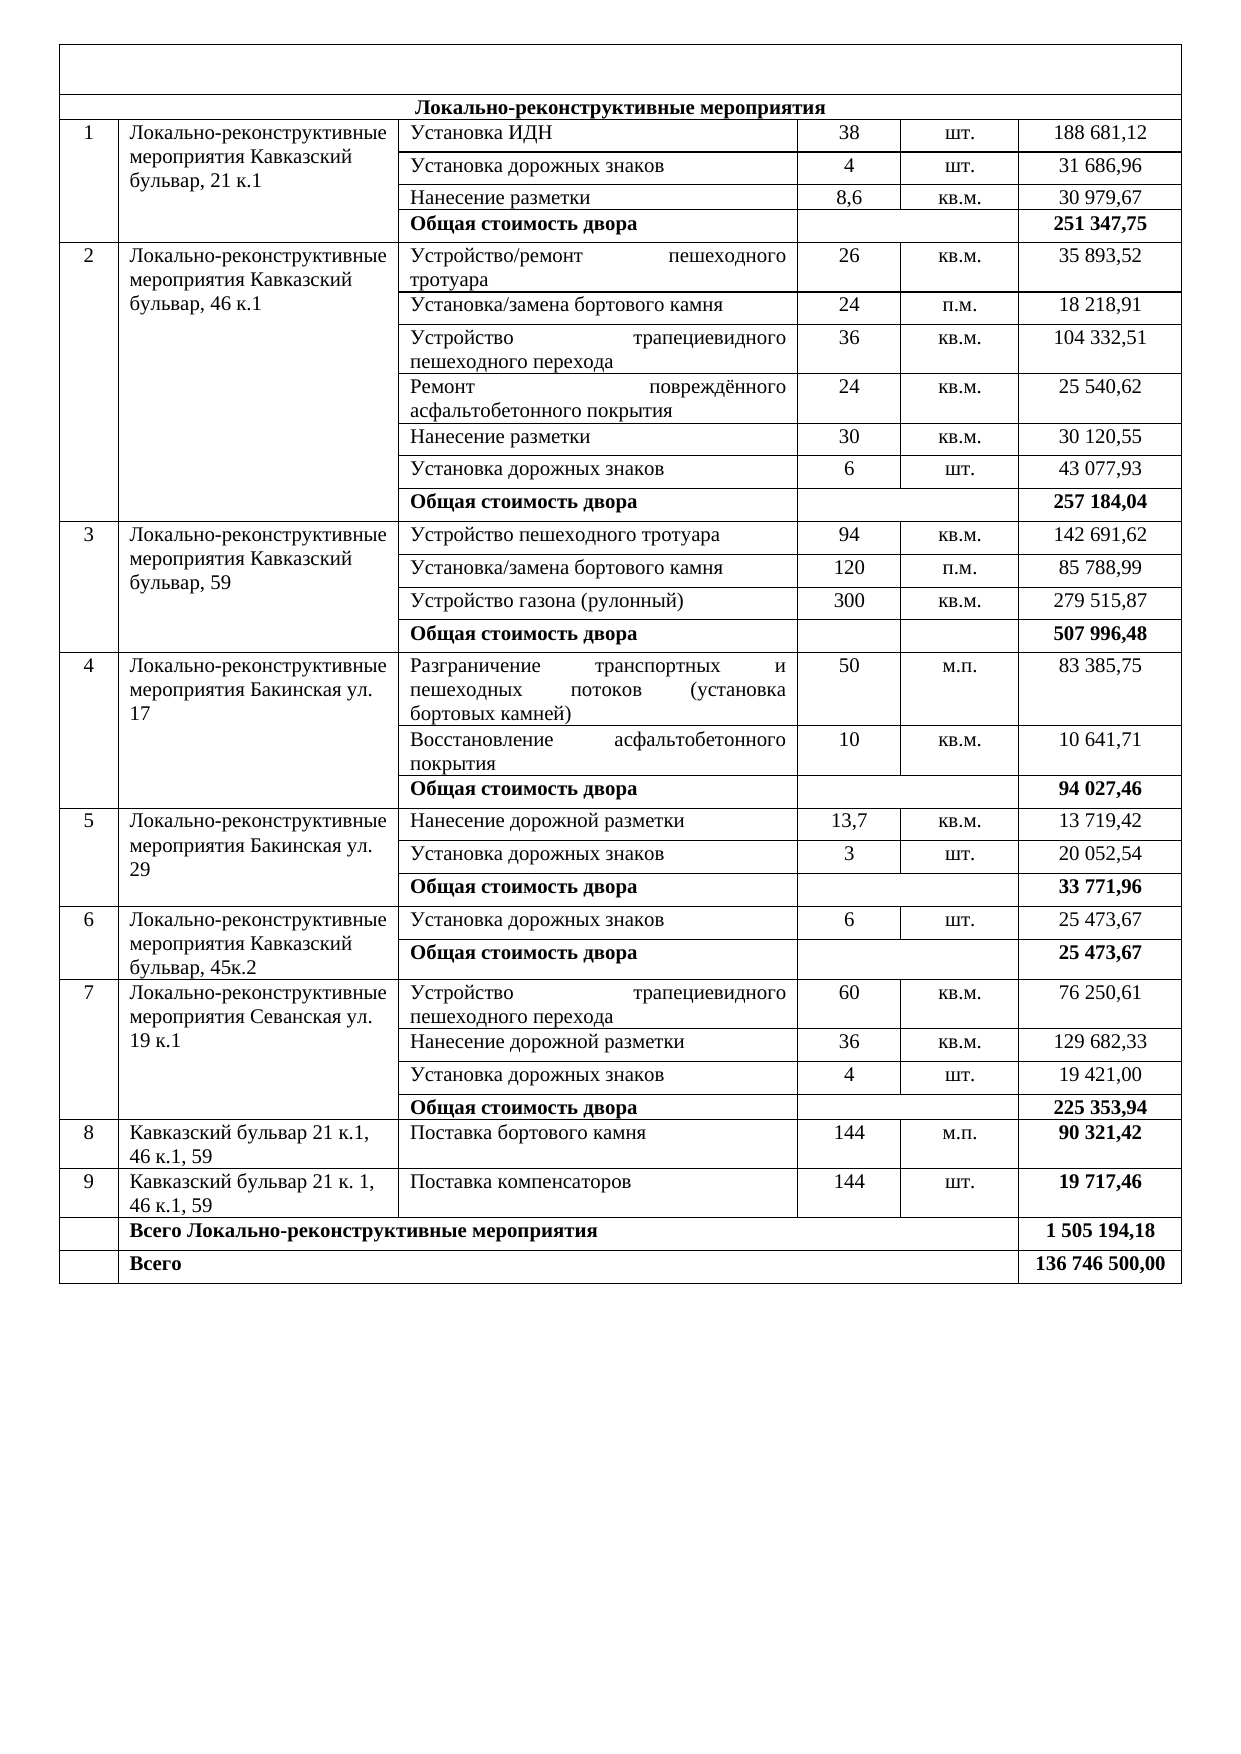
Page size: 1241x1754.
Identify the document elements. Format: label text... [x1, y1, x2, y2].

table_cell [798, 776, 1018, 807]
table_cell 33 771,96 [1019, 874, 1181, 906]
table_cell Кавказский бульвар 21 к.1, 46 к.1, 59 [119, 1120, 398, 1168]
table_cell 83 385,75 [1019, 653, 1181, 725]
table_cell [60, 45, 1181, 93]
table_cell 144 [798, 1120, 900, 1168]
table_cell Локально-реконструктивные мероприятия Кавказский бульвар, 21 к.1 [119, 120, 398, 242]
table_cell шт. [901, 120, 1018, 151]
table_cell 4 [60, 653, 118, 807]
table_cell кв.м. [901, 424, 1018, 455]
table_cell 8,6 [798, 185, 900, 209]
table_cell кв.м. [901, 726, 1018, 774]
table_cell 10 [798, 726, 900, 774]
table_cell 7 [60, 980, 118, 1119]
table_cell 35 893,52 [1019, 243, 1181, 291]
table_cell Разграничение транспортных и пешеходных потоков (установка бортовых камней) [399, 653, 797, 725]
table_cell 94 [798, 522, 900, 554]
table_cell 3 [60, 522, 118, 652]
table_cell Общая стоимость двора [399, 620, 797, 652]
table_cell шт. [901, 907, 1018, 939]
table_cell Установка дорожных знаков [399, 907, 797, 939]
table_cell Кавказский бульвар 21 к. 1, 46 к.1, 59 [119, 1169, 398, 1217]
table_cell Установка/замена бортового камня [399, 293, 797, 324]
table_cell Нанесение дорожной разметки [399, 1029, 797, 1061]
table_cell 142 691,62 [1019, 522, 1181, 554]
table_cell Локально-реконструктивные мероприятия [60, 95, 1181, 119]
table_cell [60, 1218, 118, 1250]
table_cell Общая стоимость двора [399, 776, 797, 807]
table_cell Нанесение разметки [399, 185, 797, 209]
table_cell [798, 1095, 1018, 1119]
table_cell 24 [798, 374, 900, 422]
table_cell 4 [798, 1062, 900, 1094]
table_cell Локально-реконструктивные мероприятия Бакинская ул. 29 [119, 809, 398, 906]
table_cell 225 353,94 [1019, 1095, 1181, 1119]
table_cell [901, 620, 1018, 652]
table_cell Общая стоимость двора [399, 874, 797, 906]
table_cell шт. [901, 153, 1018, 184]
table_cell м.п. [901, 1120, 1018, 1168]
table_cell 76 250,61 [1019, 980, 1181, 1028]
table_cell 10 641,71 [1019, 726, 1181, 774]
table_cell 6 [60, 907, 118, 979]
table_cell 144 [798, 1169, 900, 1217]
table_cell 188 681,12 [1019, 120, 1181, 151]
table_cell Общая стоимость двора [399, 940, 797, 979]
table_cell Устройство трапециевидного пешеходного перехода [399, 980, 797, 1028]
table_cell 1 505 194,18 [1019, 1218, 1181, 1250]
table_cell Установка дорожных знаков [399, 841, 797, 873]
table_cell [60, 1251, 118, 1283]
table_cell 13 719,42 [1019, 809, 1181, 840]
table_cell Поставка компенсаторов [399, 1169, 797, 1217]
table_cell 507 996,48 [1019, 620, 1181, 652]
table_cell 31 686,96 [1019, 153, 1181, 184]
table_cell кв.м. [901, 374, 1018, 422]
table_cell 300 [798, 588, 900, 619]
table_cell Локально-реконструктивные мероприятия Бакинская ул. 17 [119, 653, 398, 807]
table_cell 24 [798, 293, 900, 324]
table_cell Установка дорожных знаков [399, 153, 797, 184]
table_cell [798, 940, 1018, 979]
table_cell [798, 489, 1018, 521]
table_cell Устройство/ремонт пешеходного тротуара [399, 243, 797, 291]
table_cell 19 717,46 [1019, 1169, 1181, 1217]
table_cell кв.м. [901, 185, 1018, 209]
table_cell Устройство трапециевидного пешеходного перехода [399, 325, 797, 373]
table_cell 6 [798, 907, 900, 939]
table_cell 20 052,54 [1019, 841, 1181, 873]
table_cell Установка/замена бортового камня [399, 555, 797, 587]
table_cell 2 [60, 243, 118, 521]
table_cell Устройство пешеходного тротуара [399, 522, 797, 554]
table_cell 94 027,46 [1019, 776, 1181, 807]
table_cell 30 [798, 424, 900, 455]
table_cell 257 184,04 [1019, 489, 1181, 521]
table_cell 26 [798, 243, 900, 291]
table_cell 104 332,51 [1019, 325, 1181, 373]
table_cell кв.м. [901, 809, 1018, 840]
table_cell 36 [798, 1029, 900, 1061]
table_cell 30 120,55 [1019, 424, 1181, 455]
table_cell кв.м. [901, 1029, 1018, 1061]
table_cell п.м. [901, 293, 1018, 324]
table_cell Нанесение дорожной разметки [399, 809, 797, 840]
table_cell Устройство газона (рулонный) [399, 588, 797, 619]
table_cell Локально-реконструктивные мероприятия Севанская ул. 19 к.1 [119, 980, 398, 1119]
table_cell 8 [60, 1120, 118, 1168]
table_cell Всего Локально-реконструктивные мероприятия [119, 1218, 1018, 1250]
table_cell 85 788,99 [1019, 555, 1181, 587]
table_cell кв.м. [901, 243, 1018, 291]
table_cell Поставка бортового камня [399, 1120, 797, 1168]
table_cell Общая стоимость двора [399, 210, 797, 242]
table_cell 120 [798, 555, 900, 587]
table_cell Всего [119, 1251, 1018, 1283]
table_cell м.п. [901, 653, 1018, 725]
table_cell 13,7 [798, 809, 900, 840]
table_cell [798, 210, 1018, 242]
table_cell 279 515,87 [1019, 588, 1181, 619]
table_cell Локально-реконструктивные мероприятия Кавказский бульвар, 59 [119, 522, 398, 652]
table_cell [798, 874, 1018, 906]
table_cell кв.м. [901, 980, 1018, 1028]
table_cell 1 [60, 120, 118, 242]
table_cell Восстановление асфальтобетонного покрытия [399, 726, 797, 774]
table_cell 30 979,67 [1019, 185, 1181, 209]
table_cell 60 [798, 980, 900, 1028]
table_cell 43 077,93 [1019, 456, 1181, 488]
table_cell 25 473,67 [1019, 907, 1181, 939]
table_cell 18 218,91 [1019, 293, 1181, 324]
table_cell [798, 620, 900, 652]
table_cell 129 682,33 [1019, 1029, 1181, 1061]
table_cell шт. [901, 1062, 1018, 1094]
table_cell Установка дорожных знаков [399, 456, 797, 488]
table_cell Общая стоимость двора [399, 489, 797, 521]
table_cell кв.м. [901, 325, 1018, 373]
table_cell 3 [798, 841, 900, 873]
table_cell 25 540,62 [1019, 374, 1181, 422]
table_cell 9 [60, 1169, 118, 1217]
table_cell Установка ИДН [399, 120, 797, 151]
table_cell шт. [901, 456, 1018, 488]
table_cell 5 [60, 809, 118, 906]
table_cell Общая стоимость двора [399, 1095, 797, 1119]
table_cell 25 473,67 [1019, 940, 1181, 979]
table_cell 19 421,00 [1019, 1062, 1181, 1094]
table_cell шт. [901, 1169, 1018, 1217]
table_cell 38 [798, 120, 900, 151]
table_cell 6 [798, 456, 900, 488]
table_cell шт. [901, 841, 1018, 873]
table_cell Ремонт повреждённого асфальтобетонного покрытия [399, 374, 797, 422]
table_cell кв.м. [901, 588, 1018, 619]
table_cell п.м. [901, 555, 1018, 587]
table_cell Локально-реконструктивные мероприятия Кавказский бульвар, 45к.2 [119, 907, 398, 979]
table_cell Нанесение разметки [399, 424, 797, 455]
table_cell кв.м. [901, 522, 1018, 554]
table_cell 251 347,75 [1019, 210, 1181, 242]
table_cell Установка дорожных знаков [399, 1062, 797, 1094]
table_cell 50 [798, 653, 900, 725]
table_cell 36 [798, 325, 900, 373]
table_cell 136 746 500,00 [1019, 1251, 1181, 1283]
table_cell Локально-реконструктивные мероприятия Кавказский бульвар, 46 к.1 [119, 243, 398, 521]
table_cell 4 [798, 153, 900, 184]
table_cell 90 321,42 [1019, 1120, 1181, 1168]
